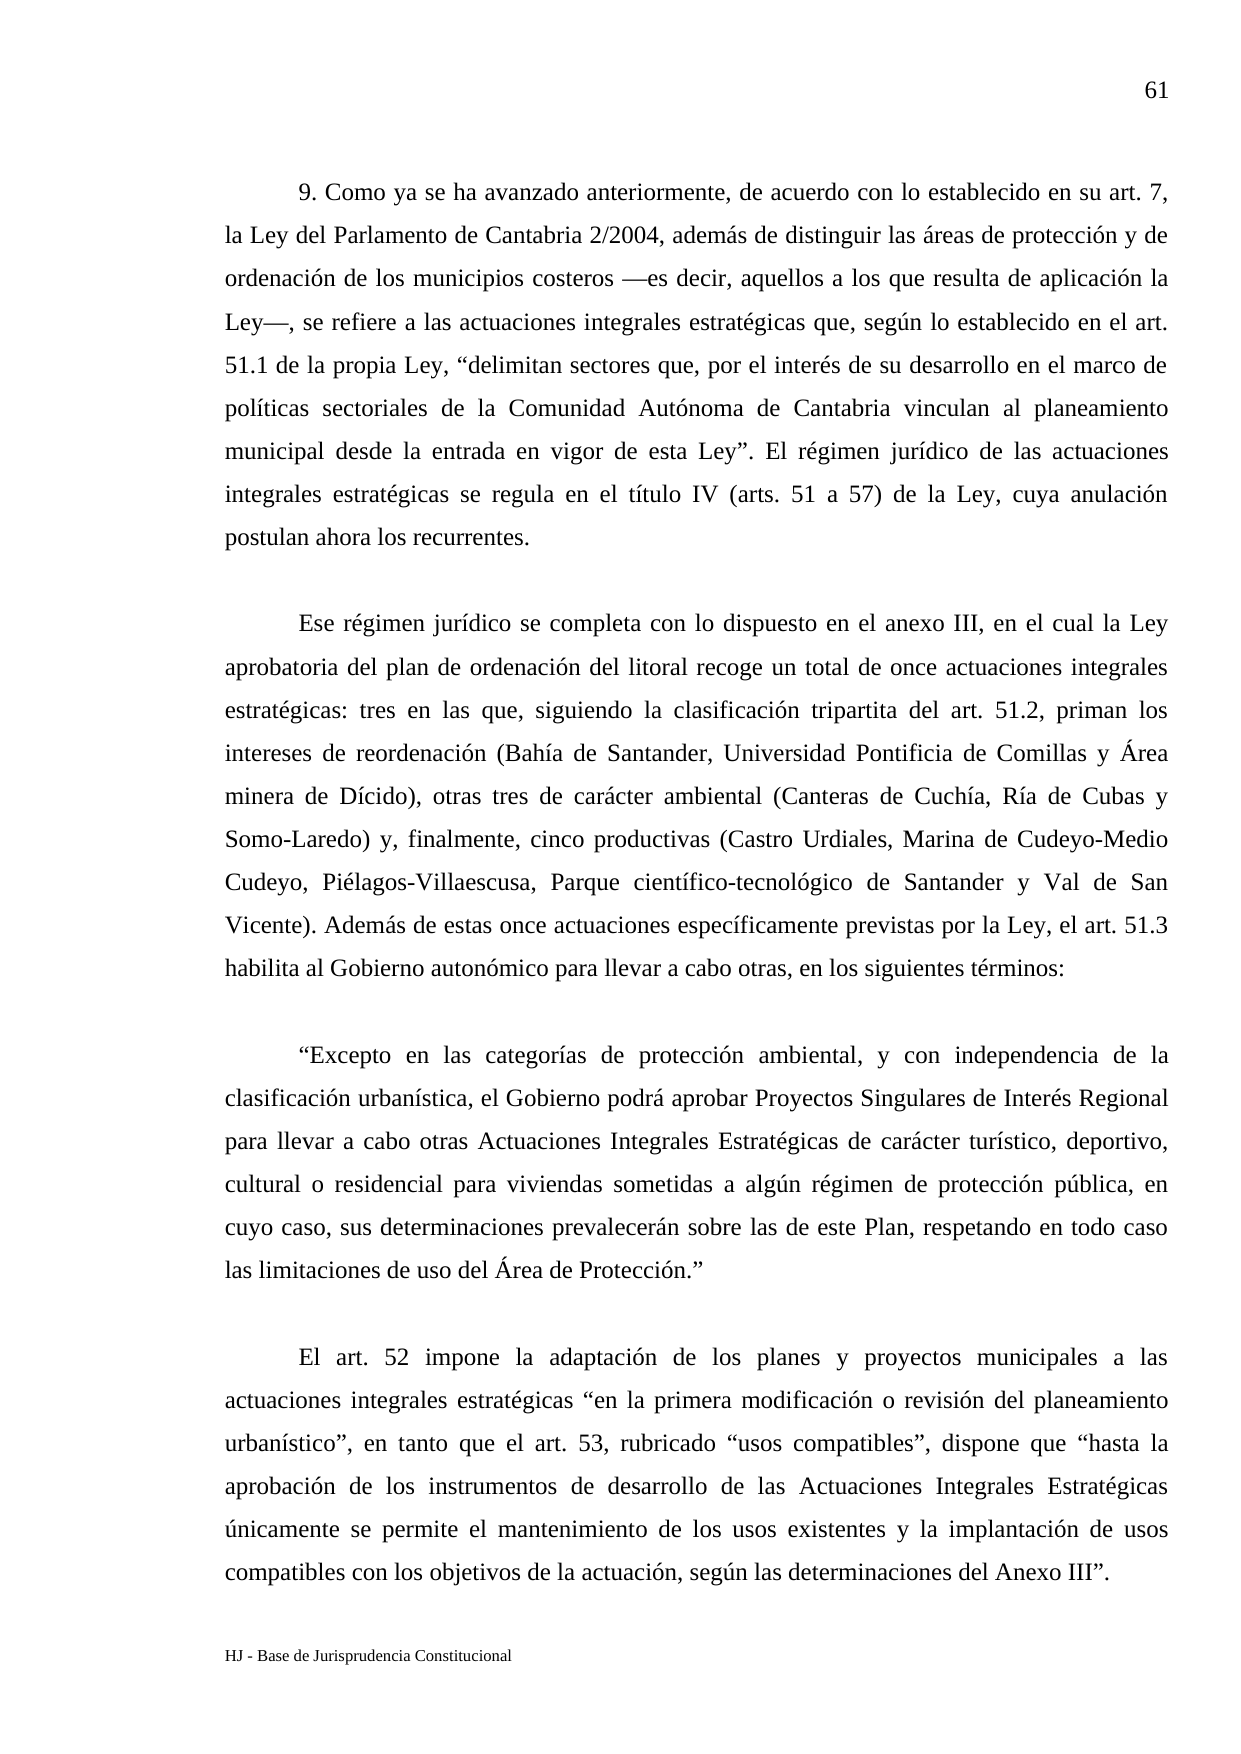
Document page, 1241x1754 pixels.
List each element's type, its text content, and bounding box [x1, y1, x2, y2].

text Ese régimen jurídico se completa con lo dispuesto en el anexo III, en el cual la Ley aprobatoria del plan de ordenación del litoral recoge un total de once actuaciones integrales estratégicas: tres en las que, siguiendo la clasificación tripartita del art. 51.2, priman los intereses de reordenación (Bahía de Santander, Universidad Pontificia de Comillas y Área minera de Dícido), otras tres de carácter ambiental (Canteras de Cuchía, Ría de Cubas y Somo-Laredo) y, finalmente, cinco productivas (Castro Urdiales, Marina de Cudeyo-Medio Cudeyo, Piélagos-Villaescusa, Parque científico-tecnológico de Santander y Val de San Vicente). Además de estas once actuaciones específicamente previstas por la Ley, el art. 51.3 habilita al Gobierno autonómico para llevar a cabo otras, en los siguientes términos: [224, 608, 1169, 982]
text 9. Como ya se ha avanzado anteriormente, de acuerdo con lo establecido en su art. 7, la Ley del Parlamento de Cantabria 2/2004, además de distinguir las áreas de protección y de ordenación de los municipios costeros —es decir, aquellos a los que resulta de aplicación la Ley—, se refiere a las actuaciones integrales estratégicas que, según lo establecido en el art. 51.1 de la propia Ley, “delimitan sectores que, por el interés de su desarrollo en el marco de políticas sectoriales de la Comunidad Autónoma de Cantabria vinculan al planeamiento municipal desde la entrada en vigor de esta Ley”. El régimen jurídico de las actuaciones integrales estratégicas se regula en el título IV (arts. 51 a 57) de la Ley, cuya anulación postulan ahora los recurrentes. [224, 177, 1169, 551]
text El art. 52 impone la adaptación de los planes y proyectos municipales a las actuaciones integrales estratégicas “en la primera modificación o revisión del planeamiento urbanístico”, en tanto que el art. 53, rubricado “usos compatibles”, dispone que “hasta la aprobación de los instrumentos de desarrollo de las Actuaciones Integrales Estratégicas únicamente se permite el mantenimiento de los usos existentes y la implantación de usos compatibles con los objetivos de la actuación, según las determinaciones del Anexo III”. [224, 1342, 1169, 1586]
text “Excepto en las categorías de protección ambiental, y con independencia de la clasificación urbanística, el Gobierno podrá aprobar Proyectos Singulares de Interés Regional para llevar a cabo otras Actuaciones Integrales Estratégicas de carácter turístico, deportivo, cultural o residencial para viviendas sometidas a algún régimen de protección pública, en cuyo caso, sus determinaciones prevalecerán sobre las de este Plan, respetando en todo caso las limitaciones de uso del Área de Protección.” [224, 1040, 1169, 1284]
